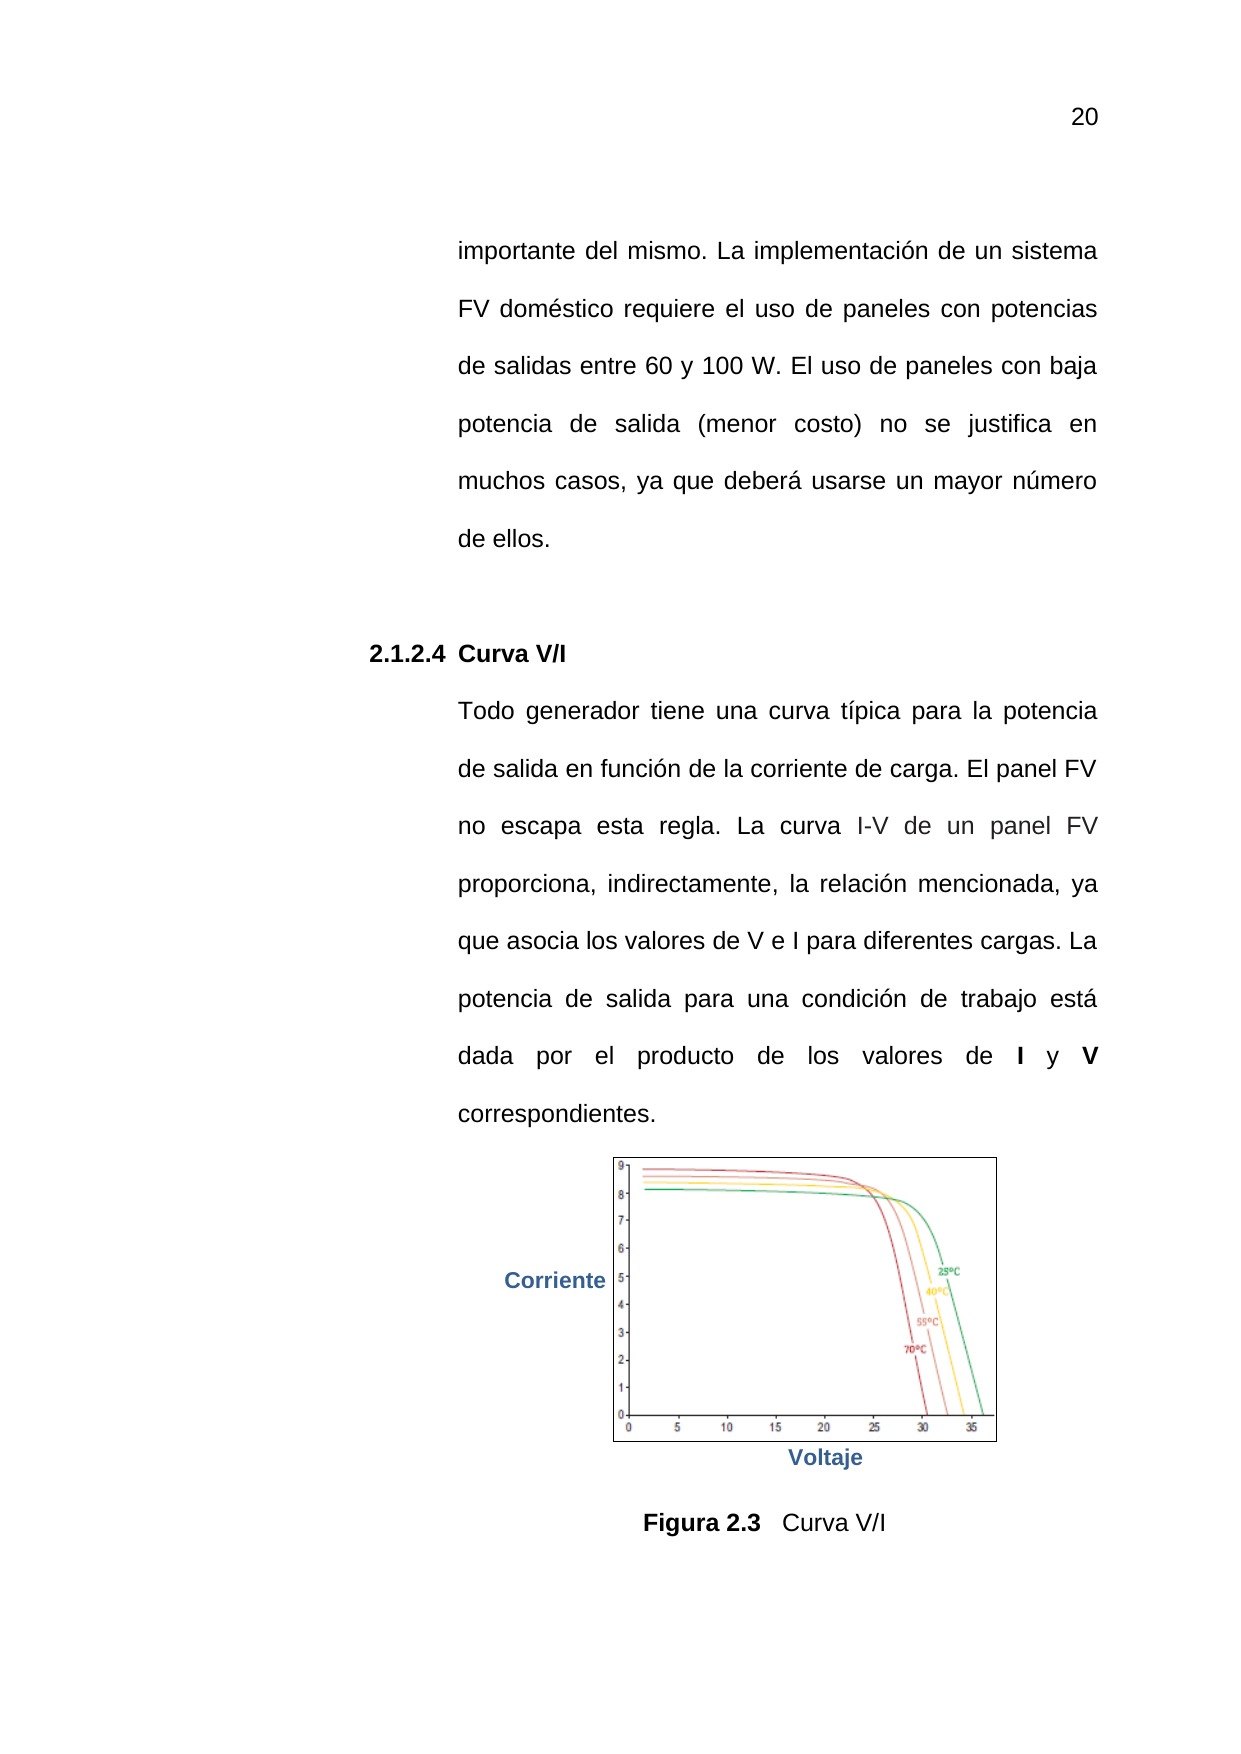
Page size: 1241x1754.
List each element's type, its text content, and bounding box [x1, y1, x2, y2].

text Todo generador tiene una curva típica para la potencia de salida en función de la corriente de carga. El panel FV no escapa esta regla. La curva I-V de un panel FV proporciona, indirectamente, la relación mencionada, ya que asocia los valores de V e I para diferentes cargas. La potencia de salida para una condición de trabajo está dada por el producto de los valores de I y V correspondientes. [458, 696, 1098, 1127]
picture [614, 1158, 996, 1441]
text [458, 236, 1098, 552]
text 2.1.2.4 Curva V/I [369, 639, 1098, 667]
